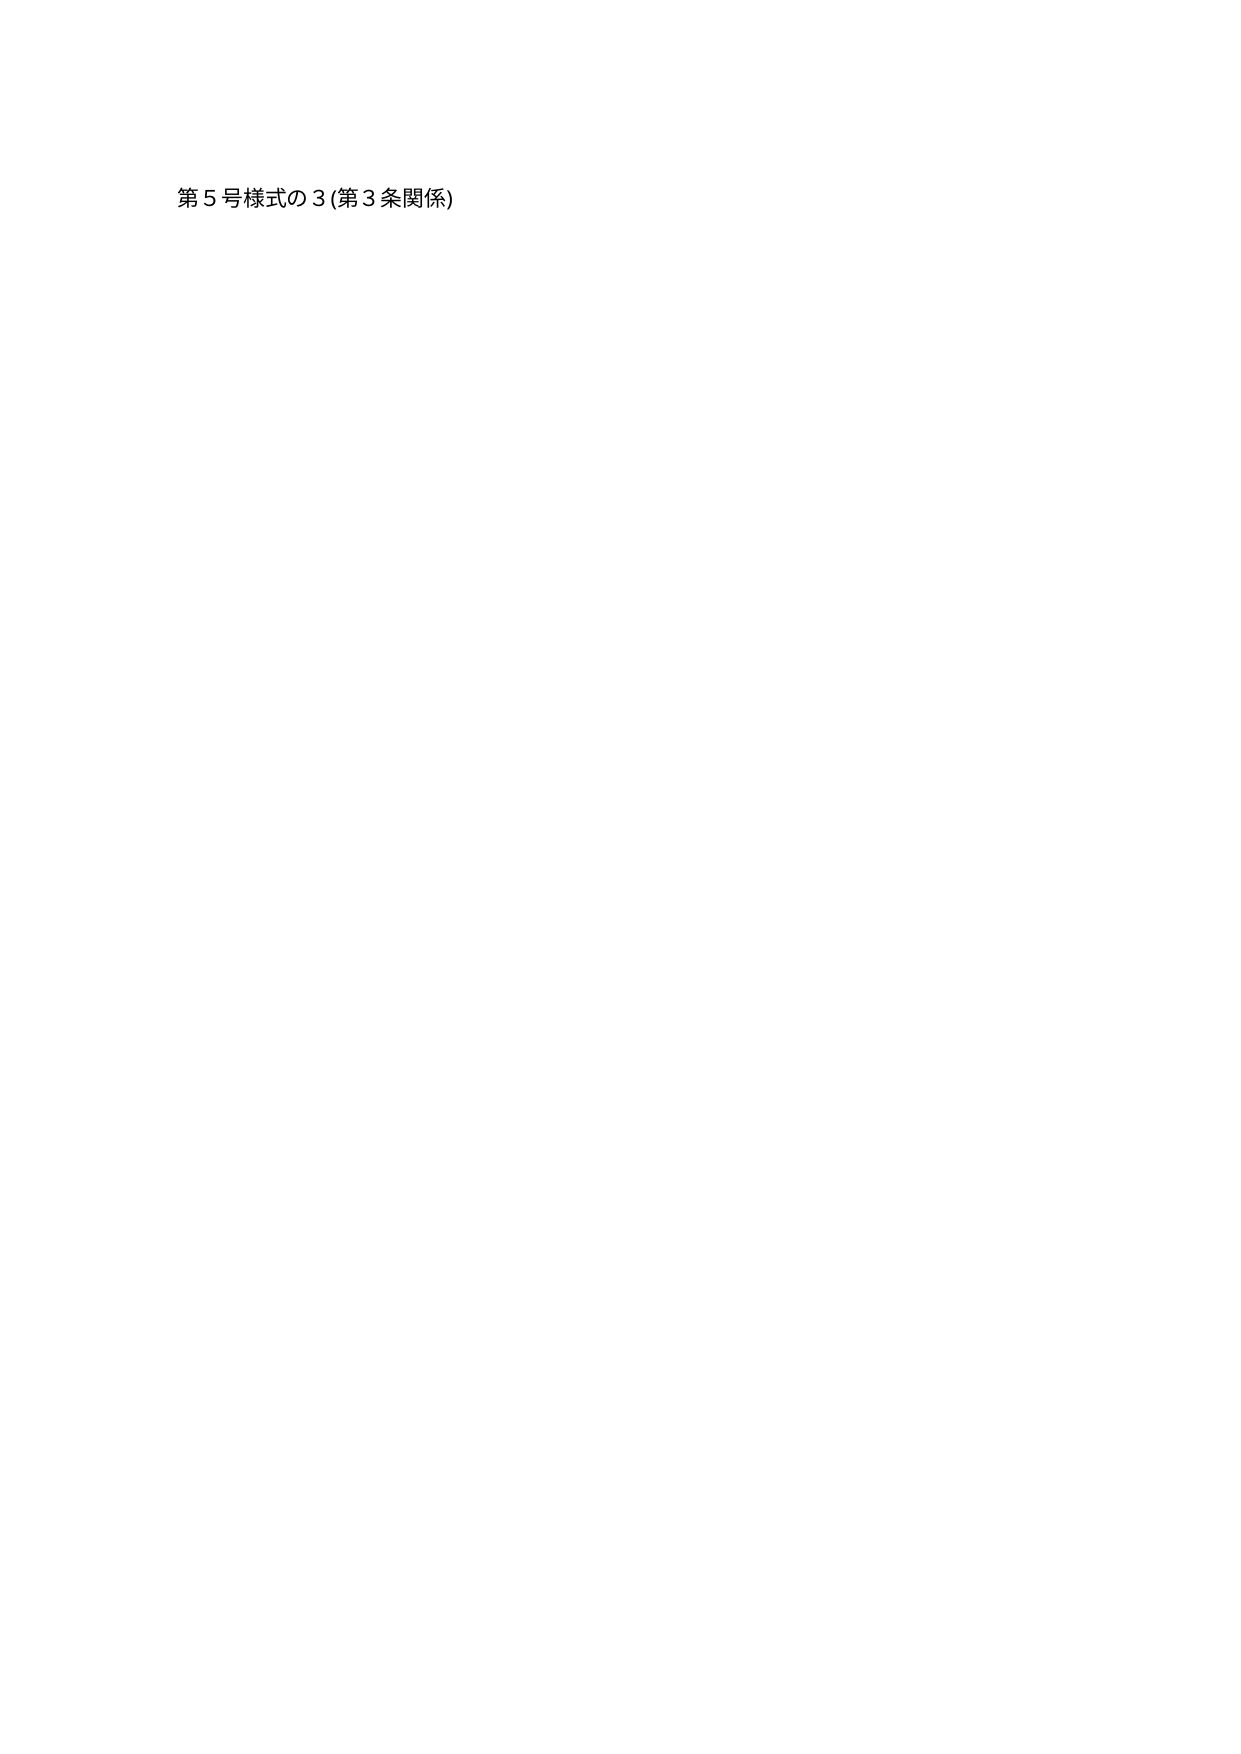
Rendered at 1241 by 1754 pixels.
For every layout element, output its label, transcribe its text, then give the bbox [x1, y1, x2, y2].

text 第５号様式の３(第３条関係) [177, 179, 1063, 214]
